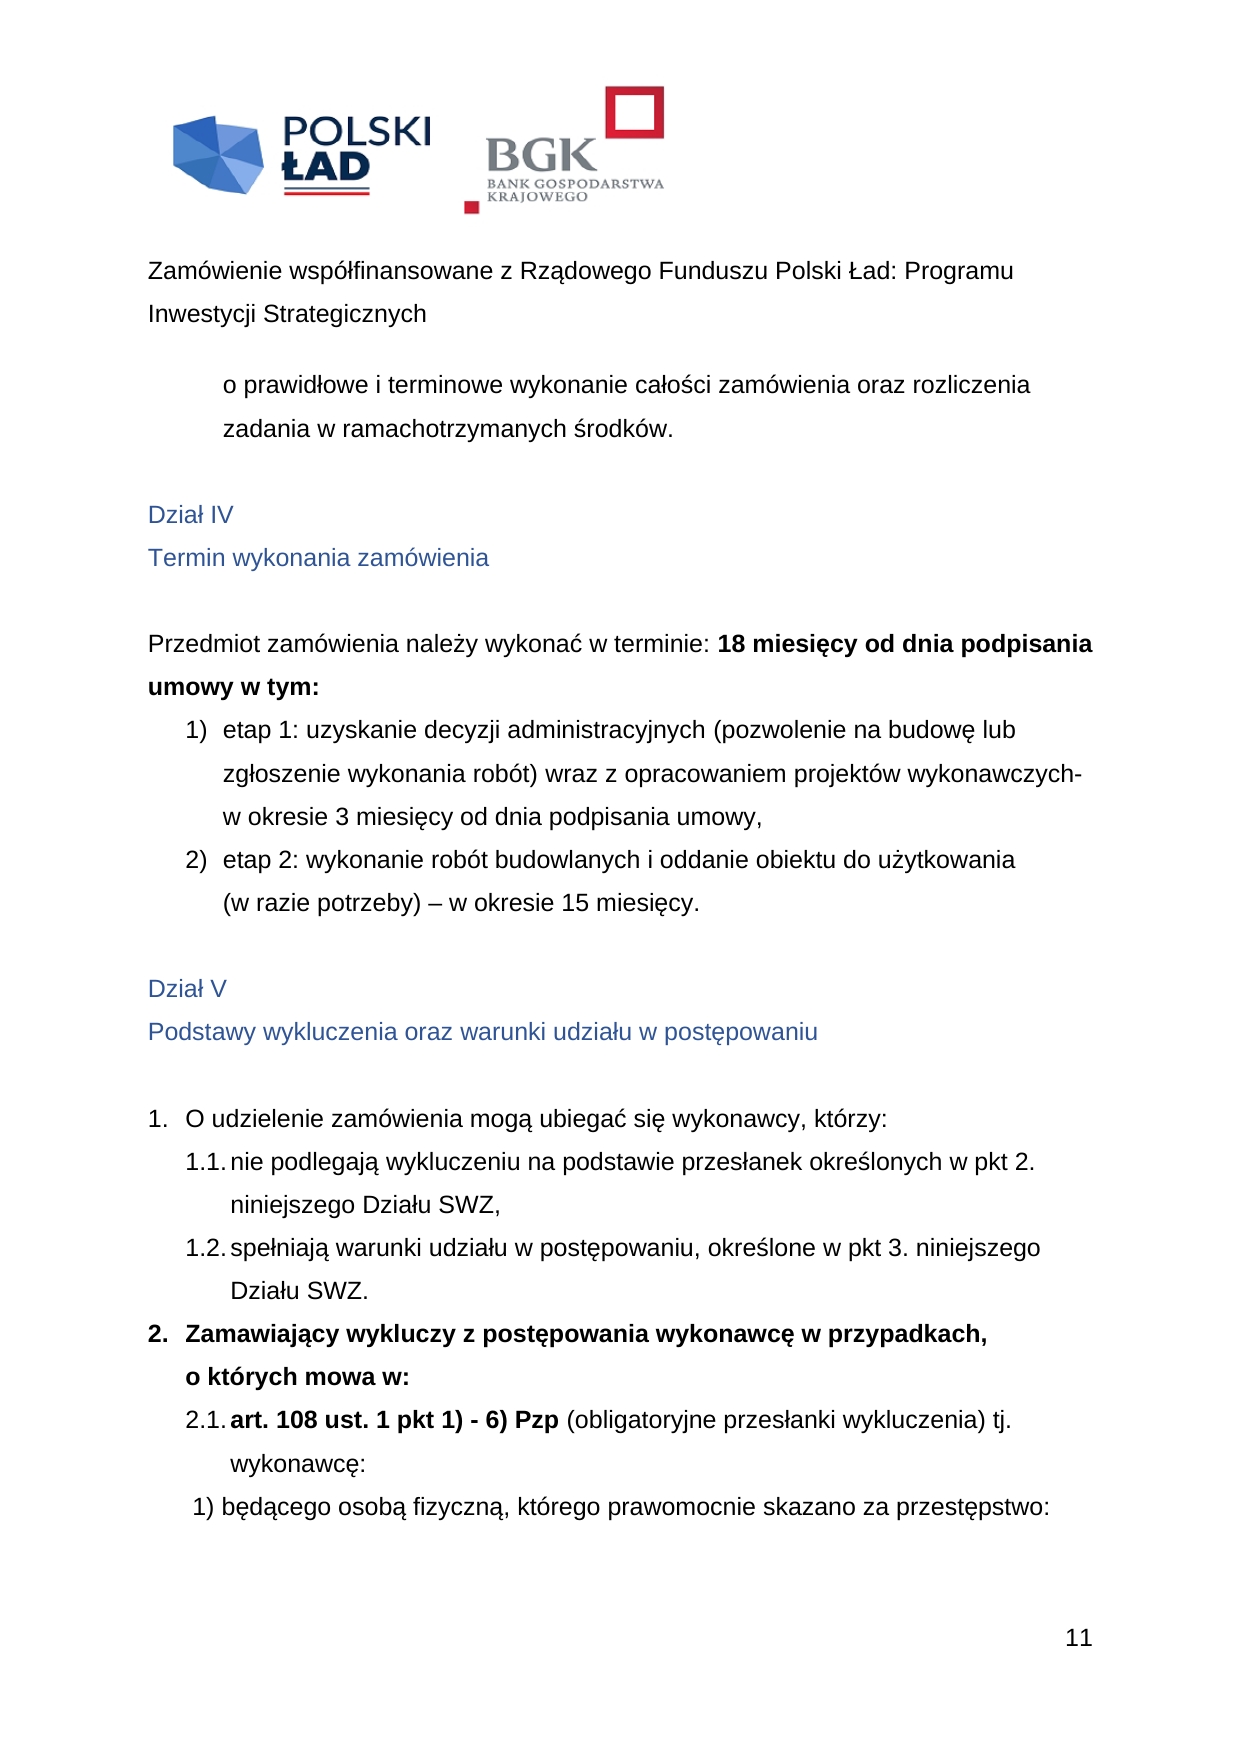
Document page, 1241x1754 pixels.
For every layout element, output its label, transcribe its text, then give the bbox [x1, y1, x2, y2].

list będącego osobą fizyczną, którego prawomocnie skazano za przestępstwo: [192, 1492, 1093, 1521]
subtitle Podstawy wykluczenia oraz warunki udziału w postępowaniu [148, 1017, 1093, 1046]
list Zamawiający wykluczy z postępowania wykonawcę w przypadkach, o których mowa w: [148, 1319, 1093, 1391]
list spełniają warunki udziału w postępowaniu, określone w pkt 3. niniejszego Działu SWZ. [185, 1233, 1093, 1305]
subtitle Dział V [148, 974, 1093, 1003]
list nie podlegają wykluczeniu na podstawie przesłanek określonych w pkt 2. niniejszego Działu SWZ, [185, 1147, 1093, 1219]
picture [148, 74, 688, 227]
text Przedmiot zamówienia należy wykonać w terminie: 18 miesięcy od dnia podpisania umowy w tym: [148, 629, 1093, 701]
subtitle Termin wykonania zamówienia [148, 543, 1093, 572]
list art. 108 ust. 1 pkt 1) - 6) Pzp (obligatoryjne przesłanki wykluczenia) tj. wykonawcę: [185, 1406, 1093, 1477]
list etap 1: uzyskanie decyzji administracyjnych (pozwolenie na budowę lub zgłoszenie wykonania robót) wraz z opracowaniem projektów wykonawczych- w okresie 3 miesięcy od dnia podpisania umowy, [185, 716, 1093, 831]
list etap 2: wykonanie robót budowlanych i oddanie obiektu do użytkowania (w razie potrzeby) – w okresie 15 miesięcy. [185, 845, 1093, 917]
subtitle Dział IV [148, 500, 1093, 529]
list O udzielenie zamówienia mogą ubiegać się wykonawcy, którzy: [148, 1104, 1093, 1132]
